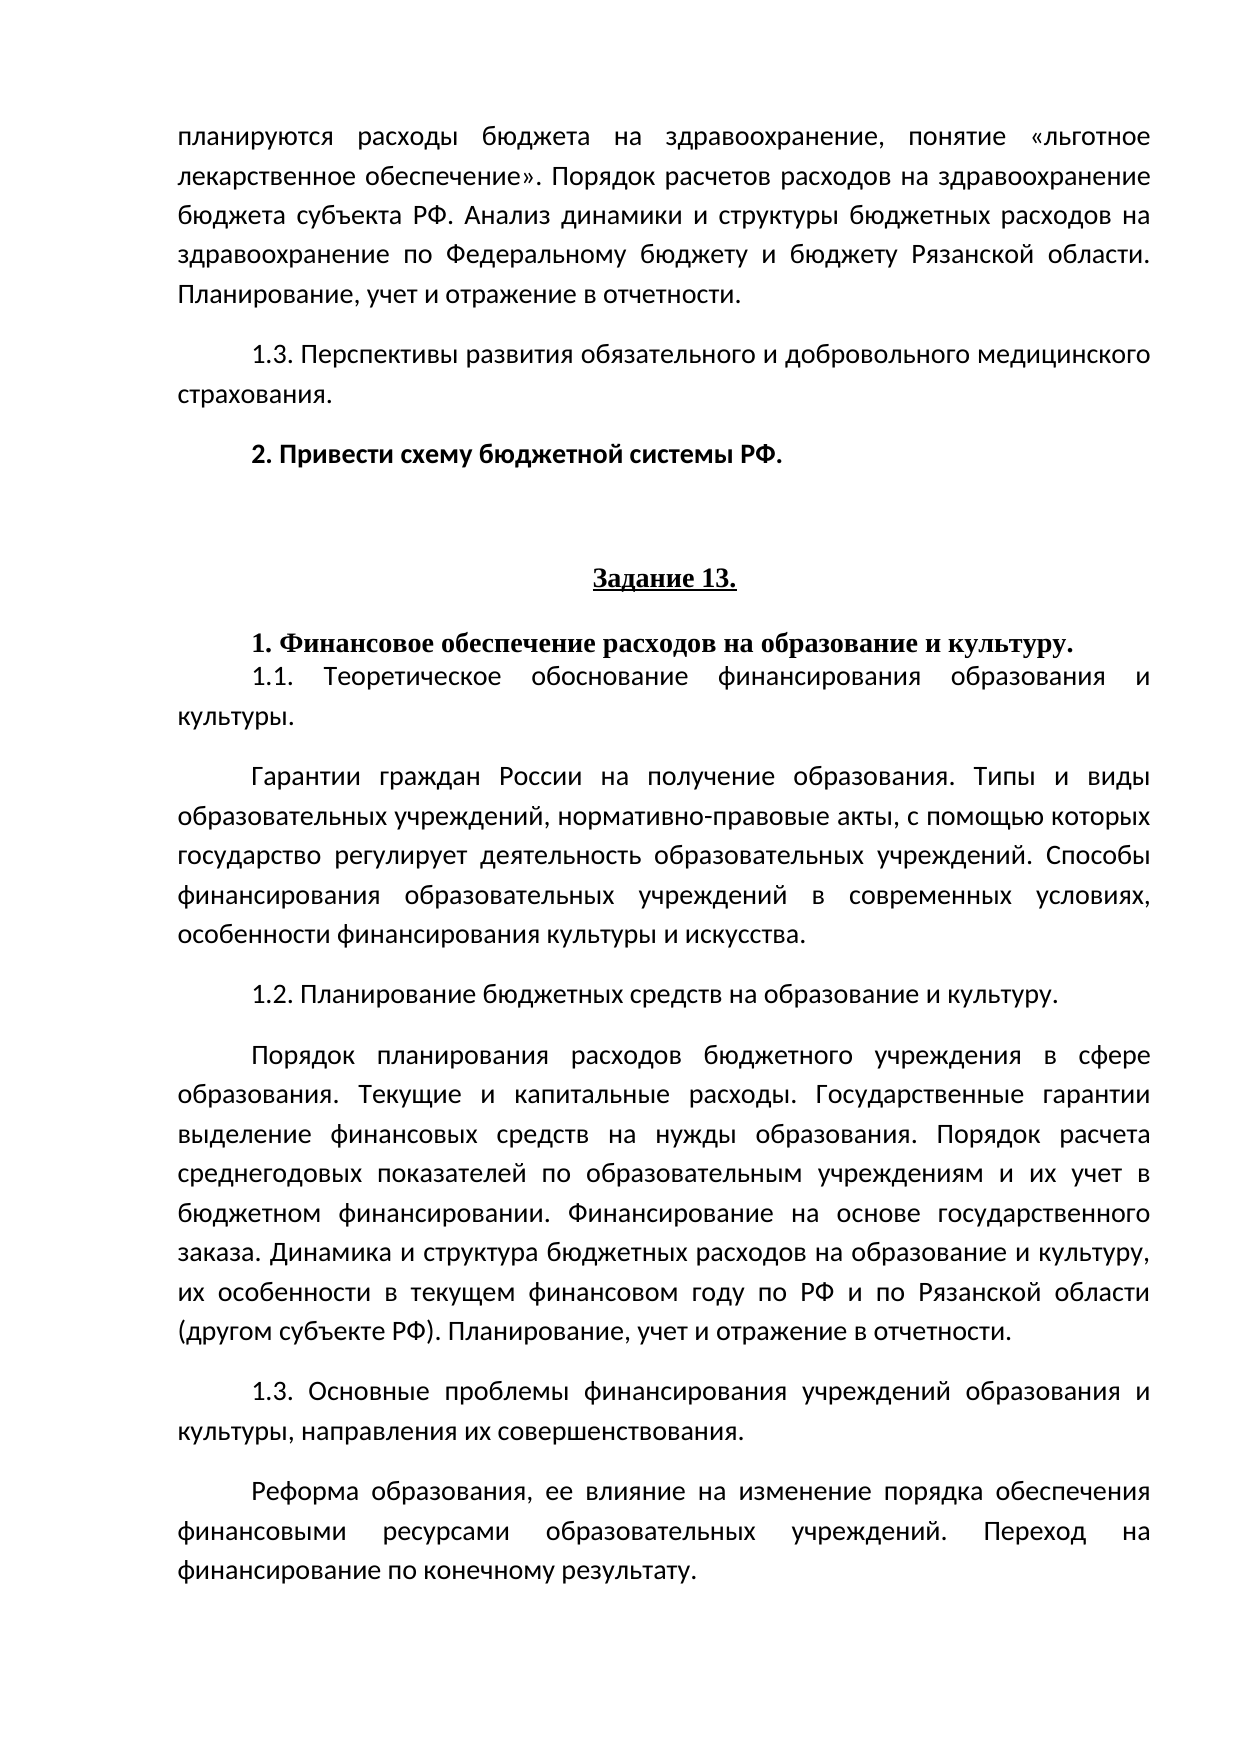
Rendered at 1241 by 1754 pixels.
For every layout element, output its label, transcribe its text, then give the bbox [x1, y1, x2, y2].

text Порядок планирования расходов бюджетного учреждения в сфере образования. Текущие и капитальные расходы. Государственные гарантии выделение финансовых средств на нужды образования. Порядок расчета среднегодовых показателей по образовательным учреждениям и их учет в бюджетном финансировании. Финансирование на основе государственного заказа. Динамика и структура бюджетных расходов на образование и культуру, их особенности в текущем финансовом году по РФ и по Рязанской области (другом субъекте РФ). Планирование, учет и отражение в отчетности. [177, 1037, 1152, 1347]
text 1.2. Планирование бюджетных средств на образование и культуру. [177, 976, 1152, 1011]
text 2. Привести схему бюджетной системы РФ. [177, 436, 1152, 471]
text 1. Финансовое обеспечение расходов на образование и культуру. [177, 626, 1152, 658]
text 1.3. Основные проблемы финансирования учреждений образования и культуры, направления их совершенствования. [177, 1373, 1152, 1447]
text Реформа образования, ее влияние на изменение порядка обеспечения финансовыми ресурсами образовательных учреждений. Переход на финансирование по конечному результату. [177, 1473, 1152, 1587]
text Задание 13. [177, 561, 1152, 594]
text 1.1. Теоретическое обоснование финансирования образования и культуры. [177, 658, 1152, 732]
text 1.3. Перспективы развития обязательного и добровольного медицинского страхования. [177, 336, 1152, 410]
text Гарантии граждан России на получение образования. Типы и виды образовательных учреждений, нормативно-правовые акты, с помощью которых государство регулирует деятельность образовательных учреждений. Способы финансирования образовательных учреждений в современных условиях, особенности финансирования культуры и искусства. [177, 758, 1152, 951]
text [177, 118, 1152, 310]
